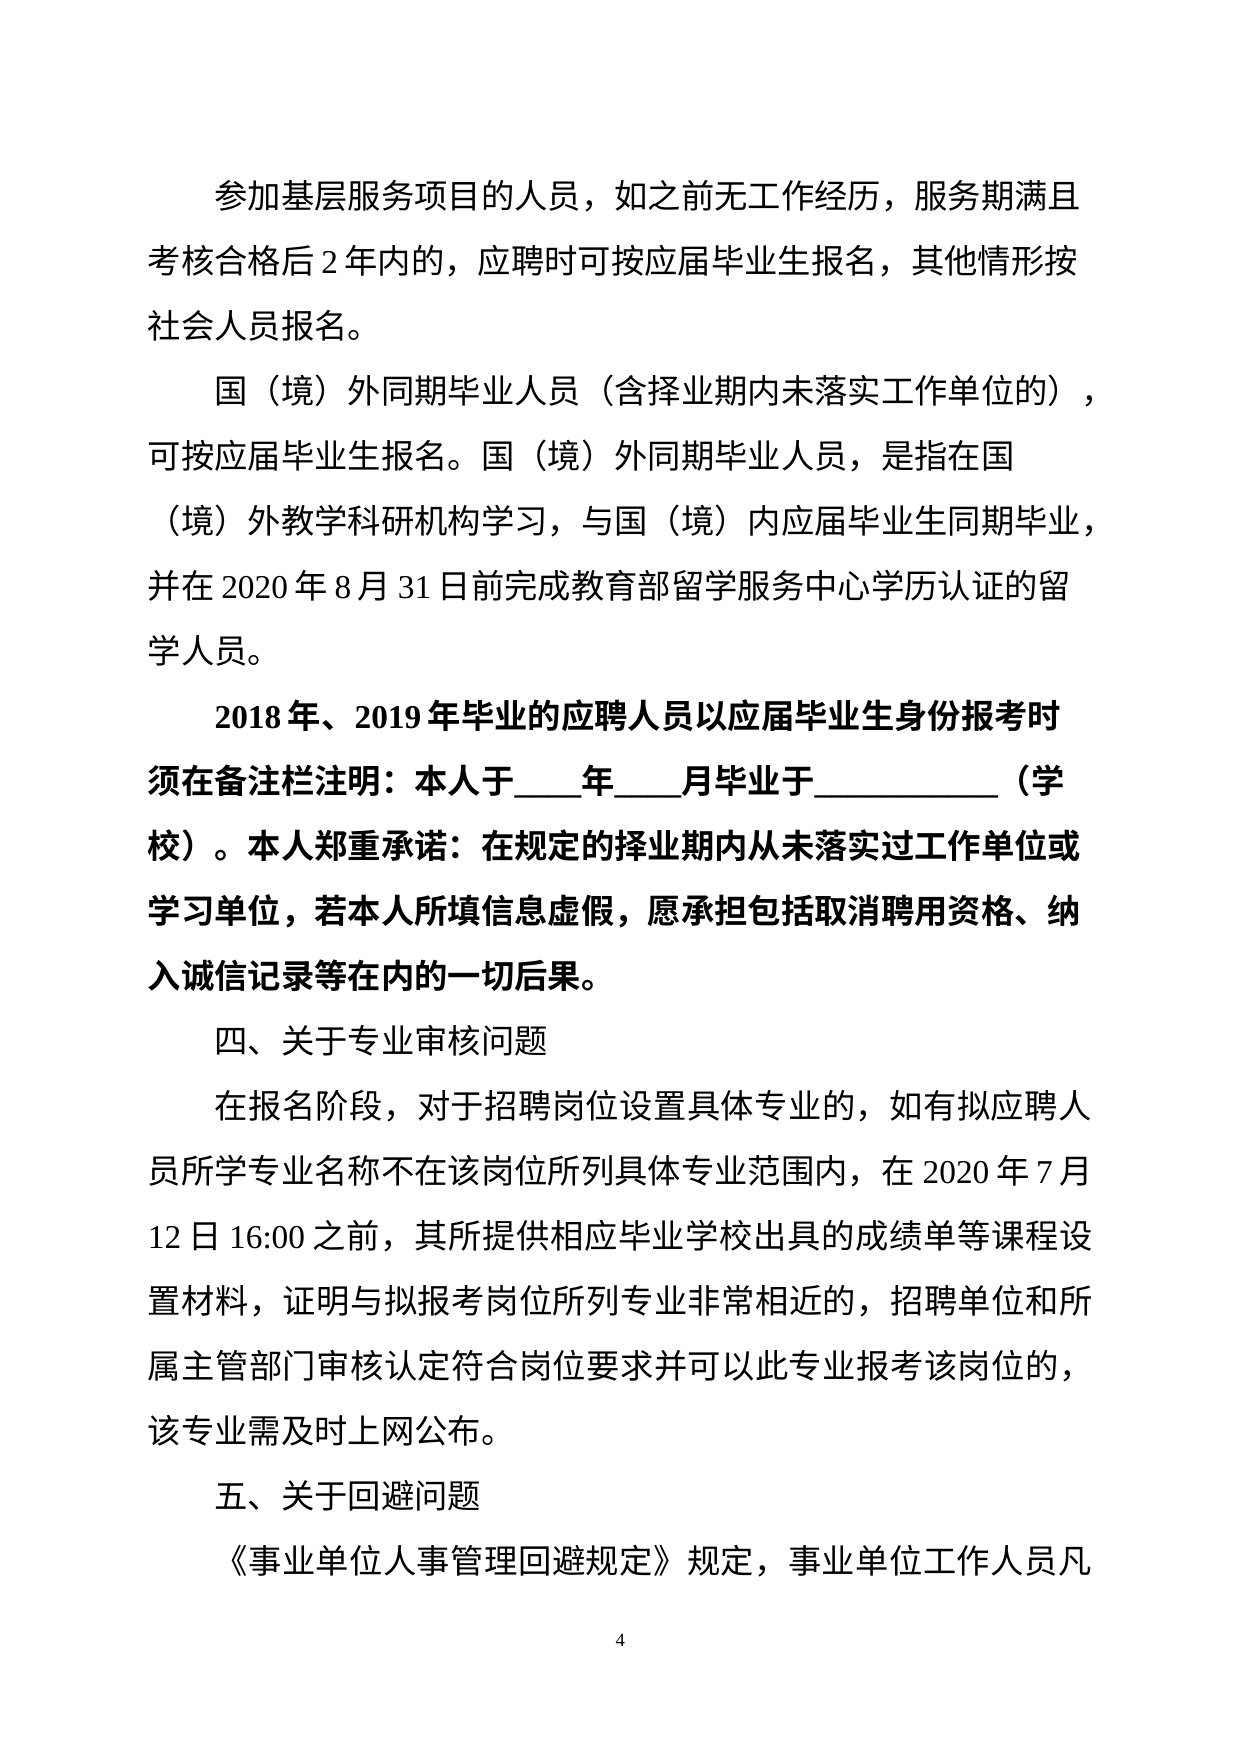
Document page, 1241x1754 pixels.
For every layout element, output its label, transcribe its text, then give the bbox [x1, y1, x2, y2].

text 在报名阶段，对于招聘岗位设置具体专业的，如有拟应聘人员所学专业名称不在该岗位所列具体专业范围内，在2020年7月12日16:00之前，其所提供相应毕业学校出具的成绩单等课程设置材料，证明与拟报考岗位所列专业非常相近的，招聘单位和所属主管部门审核认定符合岗位要求并可以此专业报考该岗位的，该专业需及时上网公布。 [148, 1072, 1092, 1462]
text 四、关于专业审核问题 [148, 1007, 1092, 1072]
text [148, 1527, 1092, 1592]
text 参加基层服务项目的人员，如之前无工作经历，服务期满且考核合格后2年内的，应聘时可按应届毕业生报名，其他情形按社会人员报名。 [148, 162, 1092, 357]
text 2018年、2019年毕业的应聘人员以应届毕业生身份报考时须在备注栏注明：本人于____年____月毕业于___________（学校）。本人郑重承诺：在规定的择业期内从未落实过工作单位或学习单位，若本人所填信息虚假，愿承担包括取消聘用资格、纳入诚信记录等在内的一切后果。 [148, 682, 1092, 1007]
text 五、关于回避问题 [148, 1462, 1092, 1527]
text 国（境）外同期毕业人员（含择业期内未落实工作单位的），可按应届毕业生报名。国（境）外同期毕业人员，是指在国（境）外教学科研机构学习，与国（境）内应届毕业生同期毕业，并在2020年8月31日前完成教育部留学服务中心学历认证的留学人员。 [148, 357, 1092, 682]
